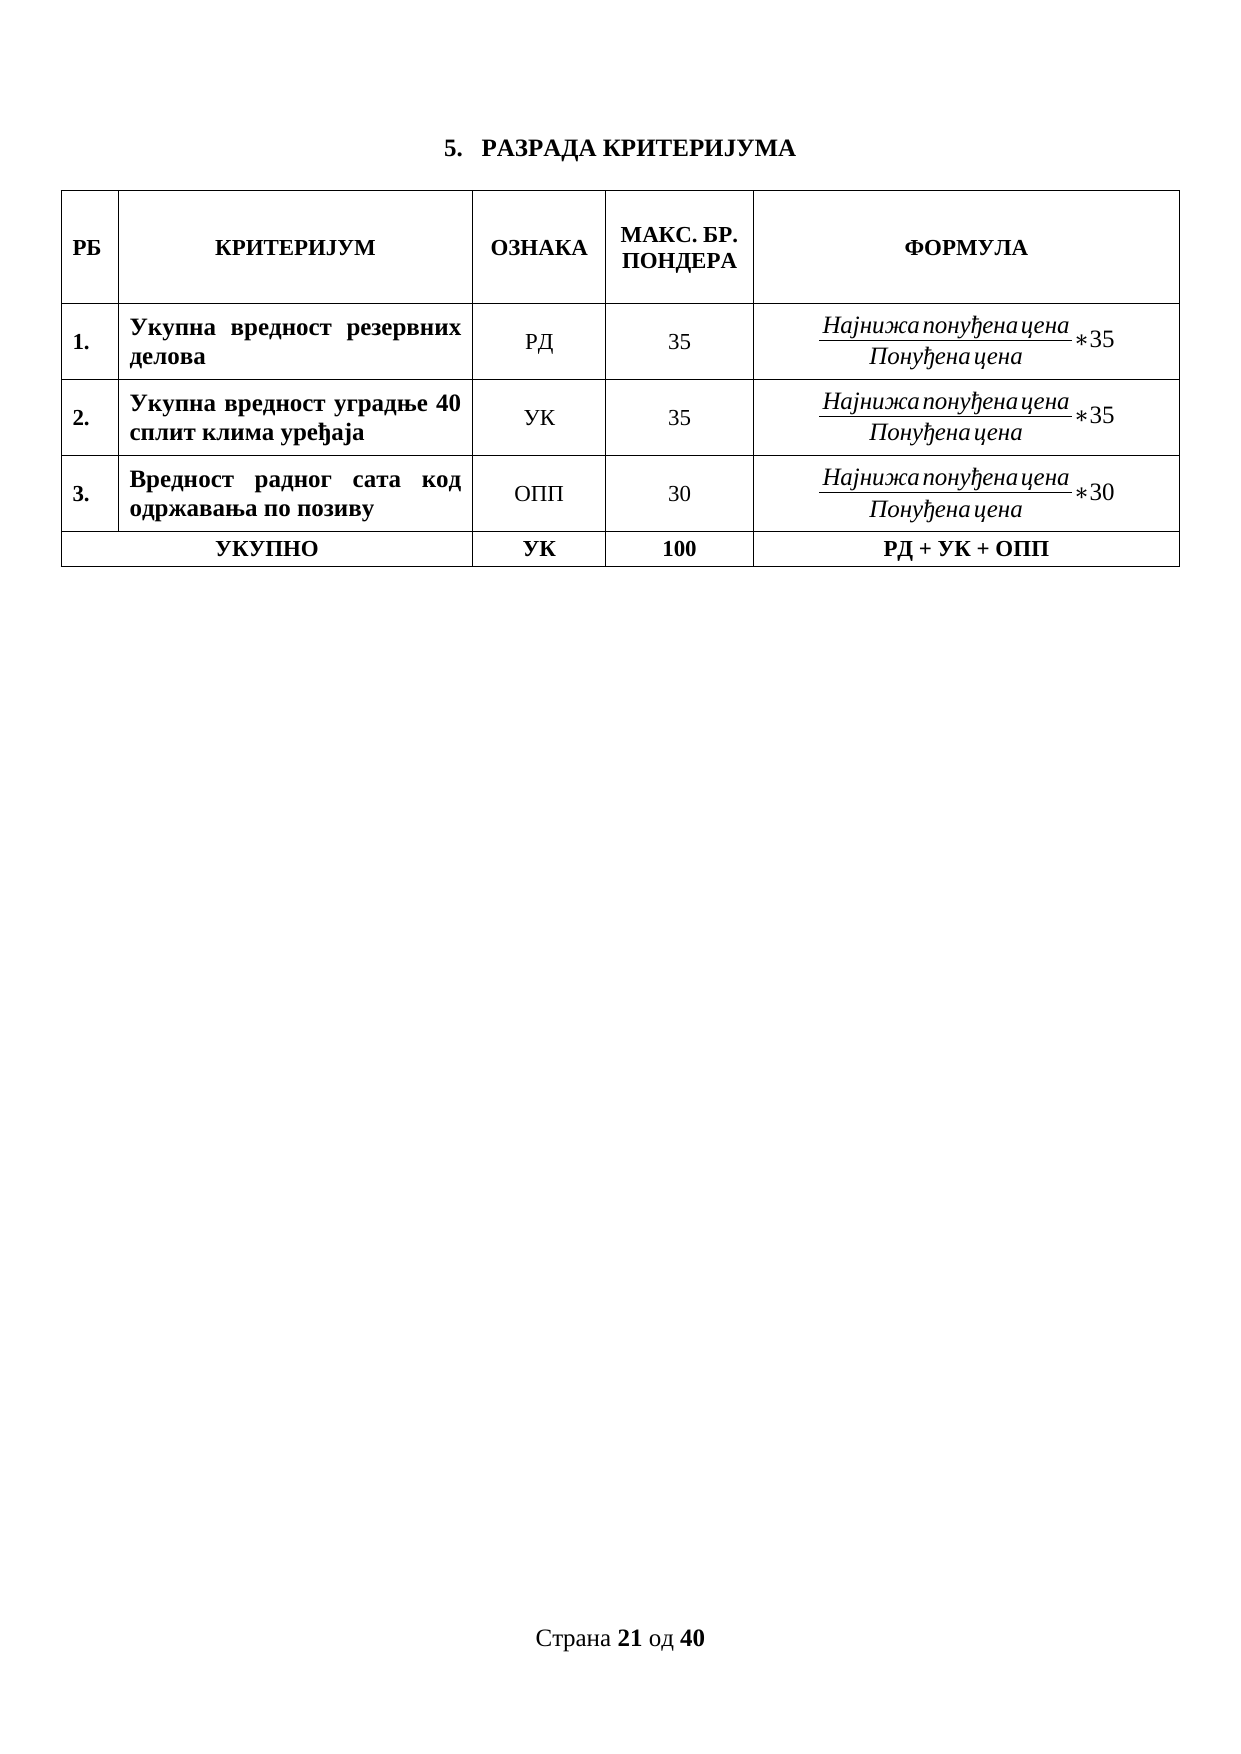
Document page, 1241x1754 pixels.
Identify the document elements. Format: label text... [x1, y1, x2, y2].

table_cell [754, 456, 1179, 531]
subtitle РАЗРАДА КРИТЕРИЈУМА [148, 133, 1092, 162]
table_cell УК [473, 380, 605, 455]
table_cell Укупна вредност резервних делова [119, 304, 472, 379]
table_cell [754, 380, 1179, 455]
table_cell [62, 304, 118, 379]
table_cell [62, 380, 118, 455]
table_cell ОПП [473, 456, 605, 531]
table_cell 30 [606, 456, 753, 531]
table_cell Укупна вредност уградње 40 сплит клима уређаја [119, 380, 472, 455]
table_header МАКС. БР. ПОНДЕРА [606, 191, 753, 302]
table_header ОЗНАКА [473, 191, 605, 302]
table_header ФОРМУЛА [754, 191, 1179, 302]
table_cell УК [473, 532, 605, 566]
table_cell УКУПНО [62, 532, 472, 566]
table_cell 35 [606, 380, 753, 455]
table_header КРИТЕРИЈУМ [119, 191, 472, 302]
table_cell [62, 456, 118, 531]
table_cell РД [473, 304, 605, 379]
table_cell РД + УК + ОПП [754, 532, 1179, 566]
table_cell Вредност радног сата код одржавања по позиву [119, 456, 472, 531]
table_cell [754, 304, 1179, 379]
table_header РБ [62, 191, 118, 302]
table_cell 100 [606, 532, 753, 566]
table_cell 35 [606, 304, 753, 379]
